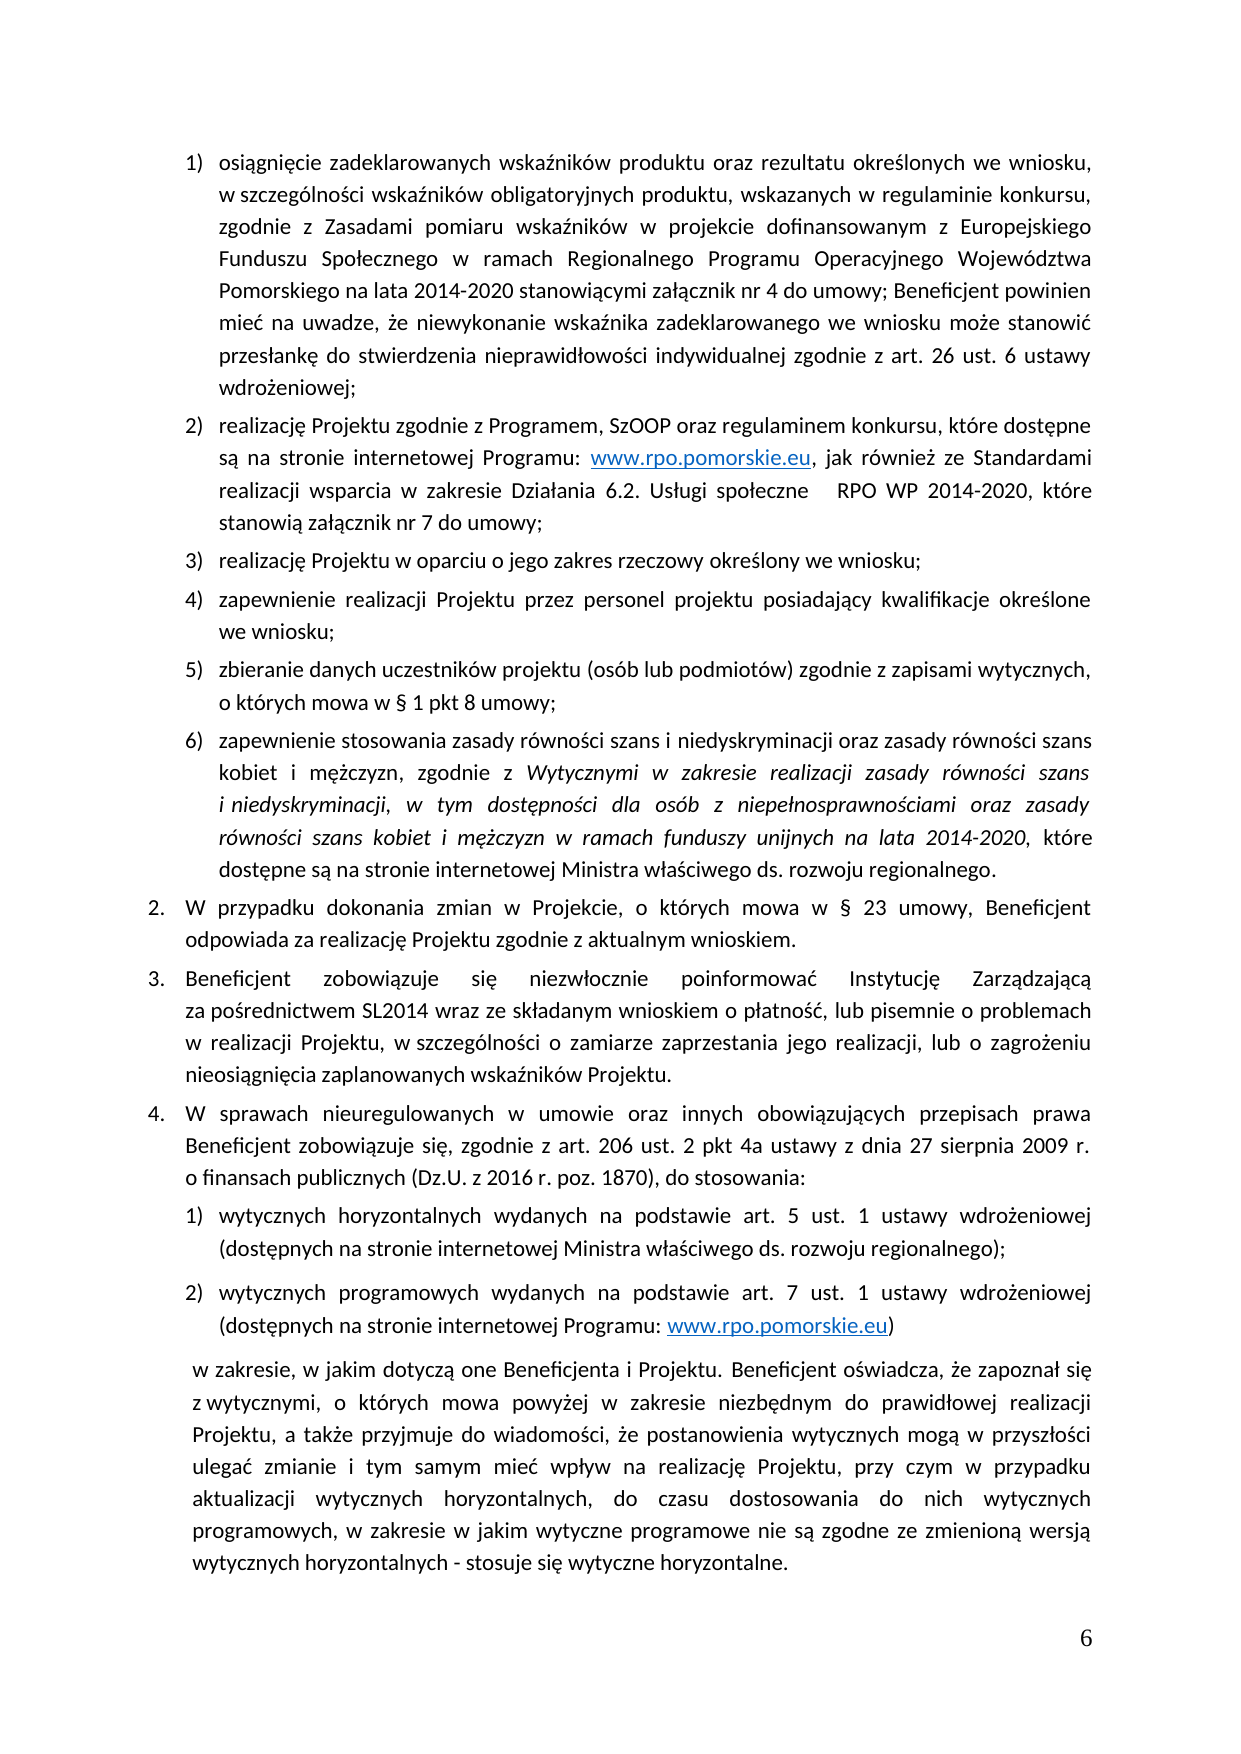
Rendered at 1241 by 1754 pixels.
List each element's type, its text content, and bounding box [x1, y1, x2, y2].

list zbieranie danych uczestników projektu (osób lub podmiotów) zgodnie z zapisami wytycznych, o których mowa w § 1 pkt 8 umowy; [185, 655, 1093, 716]
list Beneficjent zobowiązuje się niezwłocznie poinformować Instytucję Zarządzającą za pośrednictwem SL2014 wraz ze składanym wnioskiem o płatność, lub pisemnie o problemach w realizacji Projektu, w szczególności o zamiarze zaprzestania jego realizacji, lub o zagrożeniu nieosiągnięcia zaplanowanych wskaźników Projektu. [148, 964, 1093, 1088]
list realizację Projektu w oparciu o jego zakres rzeczowy określony we wniosku; [185, 546, 1093, 574]
list osiągnięcie zadeklarowanych wskaźników produktu oraz rezultatu określonych we wniosku, w szczególności wskaźników obligatoryjnych produktu, wskazanych w regulaminie konkursu, zgodnie z Zasadami pomiaru wskaźników w projekcie dofinansowanym z Europejskiego Funduszu Społecznego w ramach Regionalnego Programu Operacyjnego Województwa Pomorskiego na lata 2014-2020 stanowiącymi załącznik nr 4 do umowy; Beneficjent powinien mieć na uwadze, że niewykonanie wskaźnika zadeklarowanego we wniosku może stanowić przesłankę do stwierdzenia nieprawidłowości indywidualnej zgodnie z art. 26 ust. 6 ustawy wdrożeniowej; [185, 148, 1093, 401]
list realizację Projektu zgodnie z Programem, SzOOP oraz regulaminem konkursu, które dostępne są na stronie internetowej Programu: www.rpo.pomorskie.eu, jak również ze Standardami realizacji wsparcia w zakresie Działania 6.2. Usługi społeczne RPO WP 2014-2020, które stanowią załącznik nr 7 do umowy; [185, 411, 1093, 536]
list W sprawach nieuregulowanych w umowie oraz innych obowiązujących przepisach prawa Beneficjent zobowiązuje się, zgodnie z art. 206 ust. 2 pkt 4a ustawy z dnia 27 sierpnia 2009 r. o finansach publicznych (Dz.U. z 2016 r. poz. 1870), do stosowania: [148, 1099, 1093, 1191]
list wytycznych horyzontalnych wydanych na podstawie art. 5 ust. 1 ustawy wdrożeniowej (dostępnych na stronie internetowej Ministra właściwego ds. rozwoju regionalnego); [185, 1202, 1093, 1262]
text w zakresie, w jakim dotyczą one Beneficjenta i Projektu. Beneficjent oświadcza, że zapoznał się z wytycznymi, o których mowa powyżej w zakresie niezbędnym do prawidłowej realizacji Projektu, a także przyjmuje do wiadomości, że postanowienia wytycznych mogą w przyszłości ulegać zmianie i tym samym mieć wpływ na realizację Projektu, przy czym w przypadku aktualizacji wytycznych horyzontalnych, do czasu dostosowania do nich wytycznych programowych, w zakresie w jakim wytyczne programowe nie są zgodne ze zmienioną wersją wytycznych horyzontalnych - stosuje się wytyczne horyzontalne. [192, 1355, 1093, 1577]
list zapewnienie stosowania zasady równości szans i niedyskryminacji oraz zasady równości szans kobiet i mężczyzn, zgodnie z Wytycznymi w zakresie realizacji zasady równości szans i niedyskryminacji, w tym dostępności dla osób z niepełnosprawnościami oraz zasady równości szans kobiet i mężczyzn w ramach funduszy unijnych na lata 2014-2020, które dostępne są na stronie internetowej Ministra właściwego ds. rozwoju regionalnego. [185, 726, 1093, 883]
list W przypadku dokonania zmian w Projekcie, o których mowa w § 23 umowy, Beneficjent odpowiada za realizację Projektu zgodnie z aktualnym wnioskiem. [148, 893, 1093, 953]
list wytycznych programowych wydanych na podstawie art. 7 ust. 1 ustawy wdrożeniowej (dostępnych na stronie internetowej Programu: www.rpo.pomorskie.eu) [185, 1278, 1093, 1339]
list zapewnienie realizacji Projektu przez personel projektu posiadający kwalifikacje określone we wniosku; [185, 585, 1093, 645]
